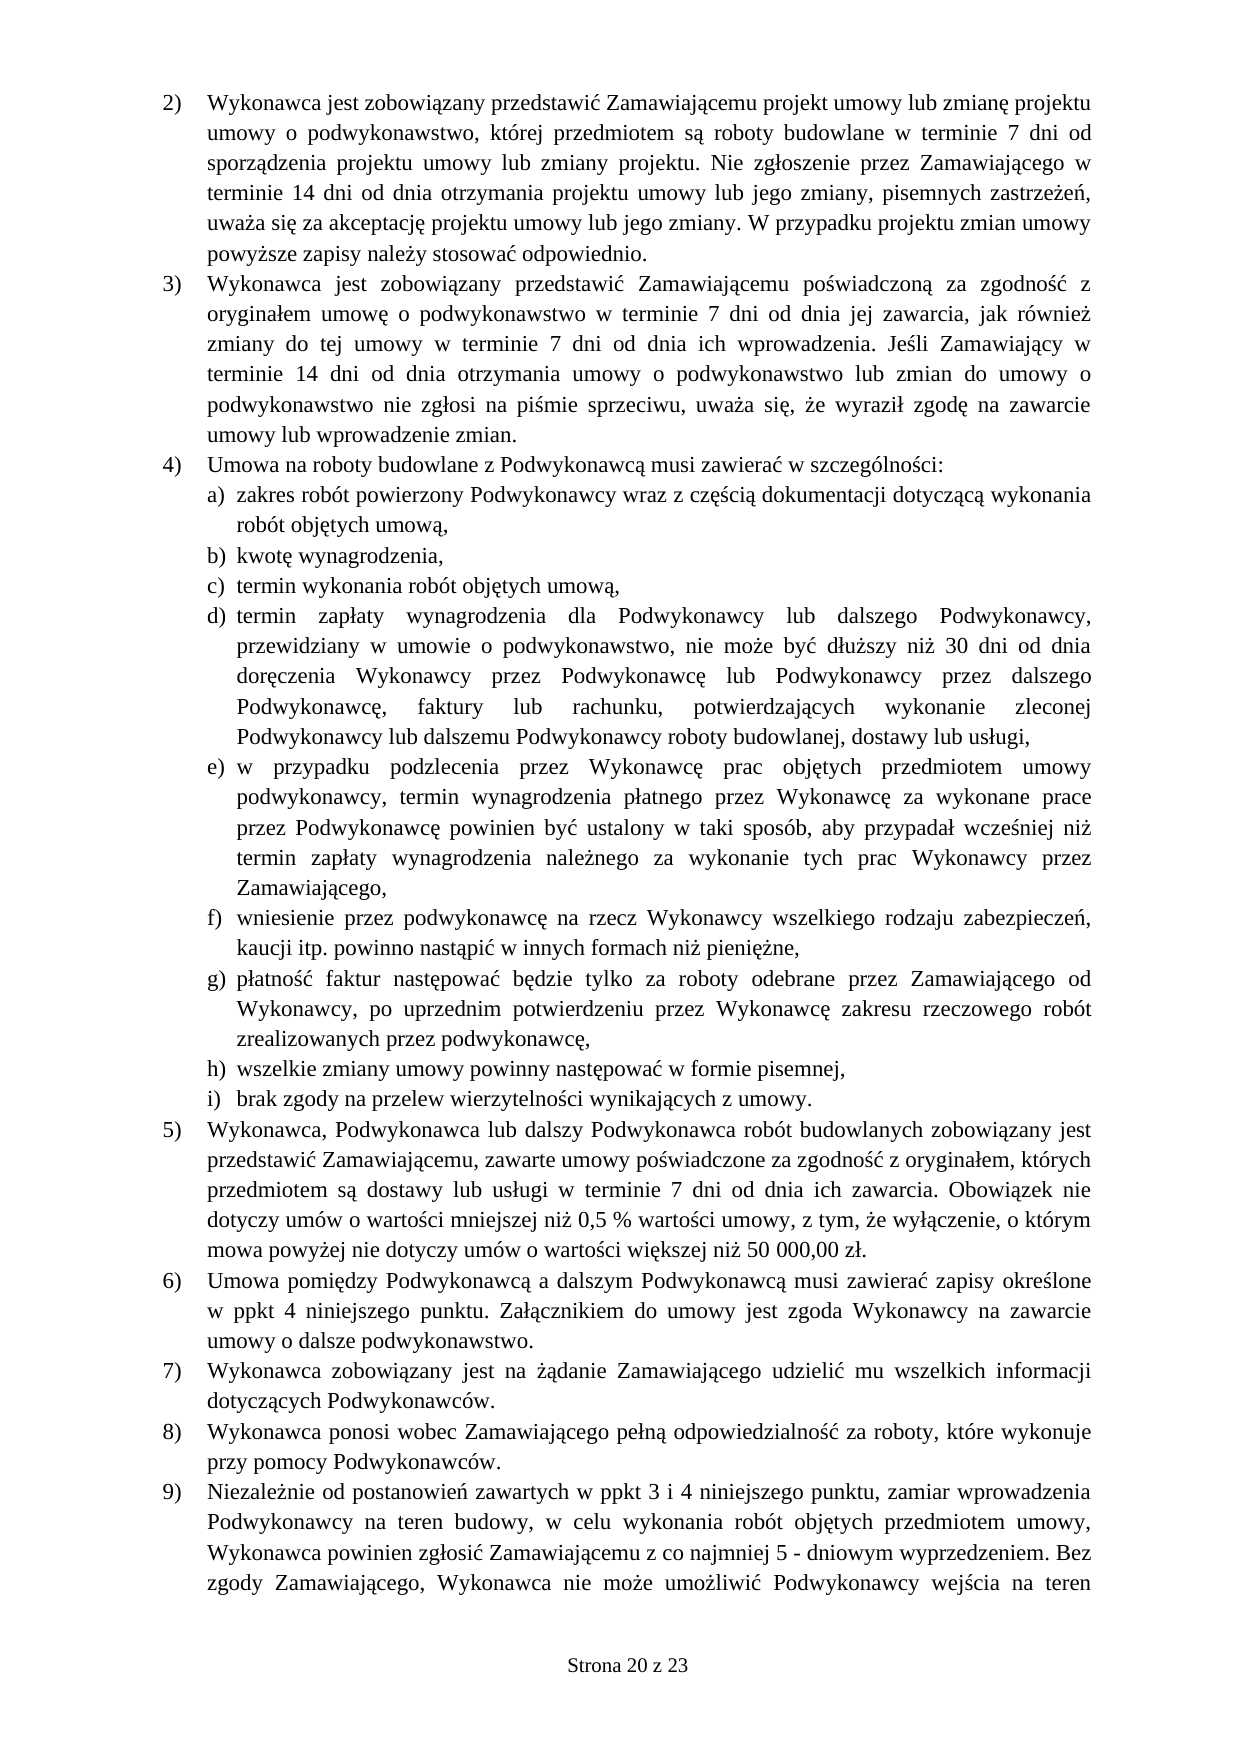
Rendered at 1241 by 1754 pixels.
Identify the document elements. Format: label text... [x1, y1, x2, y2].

list termin wykonania robót objętych umową, [207, 572, 1093, 598]
list Wykonawca, Podwykonawca lub dalszy Podwykonawca robót budowlanych zobowiązany jest przedstawić Zamawiającemu, zawarte umowy poświadczone za zgodność z oryginałem, których przedmiotem są dostawy lub usługi w terminie 7 dni od dnia ich zawarcia. Obowiązek nie dotyczy umów o wartości mniejszej niż 0,5 % wartości umowy, z tym, że wyłączenie, o którym mowa powyżej nie dotyczy umów o wartości większej niż 50 000,00 zł. [162, 1116, 1093, 1263]
list Umowa na roboty budowlane z Podwykonawcą musi zawierać w szczególności: [162, 451, 1093, 477]
list termin zapłaty wynagrodzenia dla Podwykonawcy lub dalszego Podwykonawcy, przewidziany w umowie o podwykonawstwo, nie może być dłuższy niż 30 dni od dnia doręczenia Wykonawcy przez Podwykonawcę lub Podwykonawcy przez dalszego Podwykonawcę, faktury lub rachunku, potwierdzających wykonanie zleconej Podwykonawcy lub dalszemu Podwykonawcy roboty budowlanej, dostawy lub usługi, [207, 602, 1093, 749]
list kwotę wynagrodzenia, [207, 542, 1093, 568]
list płatność faktur następować będzie tylko za roboty odebrane przez Zamawiającego od Wykonawcy, po uprzednim potwierdzeniu przez Wykonawcę zakresu rzeczowego robót zrealizowanych przez podwykonawcę, [207, 965, 1093, 1051]
list Wykonawca jest zobowiązany przedstawić Zamawiającemu poświadczoną za zgodność z oryginałem umowę o podwykonawstwo w terminie 7 dni od dnia jej zawarcia, jak również zmiany do tej umowy w terminie 7 dni od dnia ich wprowadzenia. Jeśli Zamawiający w terminie 14 dni od dnia otrzymania umowy o podwykonawstwo lub zmian do umowy o podwykonawstwo nie zgłosi na piśmie sprzeciwu, uważa się, że wyraził zgodę na zawarcie umowy lub wprowadzenie zmian. [162, 270, 1093, 447]
list wszelkie zmiany umowy powinny następować w formie pisemnej, [207, 1055, 1093, 1082]
list zakres robót powierzony Podwykonawcy wraz z częścią dokumentacji dotyczącą wykonania robót objętych umową, [207, 481, 1093, 538]
list Umowa pomiędzy Podwykonawcą a dalszym Podwykonawcą musi zawierać zapisy określone w ppkt 4 niniejszego punktu. Załącznikiem do umowy jest zgoda Wykonawcy na zawarcie umowy o dalsze podwykonawstwo. [162, 1267, 1093, 1353]
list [162, 1478, 1093, 1595]
list Wykonawca zobowiązany jest na żądanie Zamawiającego udzielić mu wszelkich informacji dotyczących Podwykonawców. [162, 1357, 1093, 1414]
list wniesienie przez podwykonawcę na rzecz Wykonawcy wszelkiego rodzaju zabezpieczeń, kaucji itp. powinno nastąpić w innych formach niż pieniężne, [207, 904, 1093, 961]
list w przypadku podzlecenia przez Wykonawcę prac objętych przedmiotem umowy podwykonawcy, termin wynagrodzenia płatnego przez Wykonawcę za wykonane prace przez Podwykonawcę powinien być ustalony w taki sposób, aby przypadał wcześniej niż termin zapłaty wynagrodzenia należnego za wykonanie tych prac Wykonawcy przez Zamawiającego, [207, 753, 1093, 900]
list Wykonawca jest zobowiązany przedstawić Zamawiającemu projekt umowy lub zmianę projektu umowy o podwykonawstwo, której przedmiotem są roboty budowlane w terminie 7 dni od sporządzenia projektu umowy lub zmiany projektu. Nie zgłoszenie przez Zamawiającego w terminie 14 dni od dnia otrzymania projektu umowy lub jego zmiany, pisemnych zastrzeżeń, uważa się za akceptację projektu umowy lub jego zmiany. W przypadku projektu zmian umowy powyższe zapisy należy stosować odpowiednio. [162, 89, 1093, 266]
list brak zgody na przelew wierzytelności wynikających z umowy. [207, 1086, 1093, 1112]
list Wykonawca ponosi wobec Zamawiającego pełną odpowiedzialność za roboty, które wykonuje przy pomocy Podwykonawców. [162, 1418, 1093, 1474]
